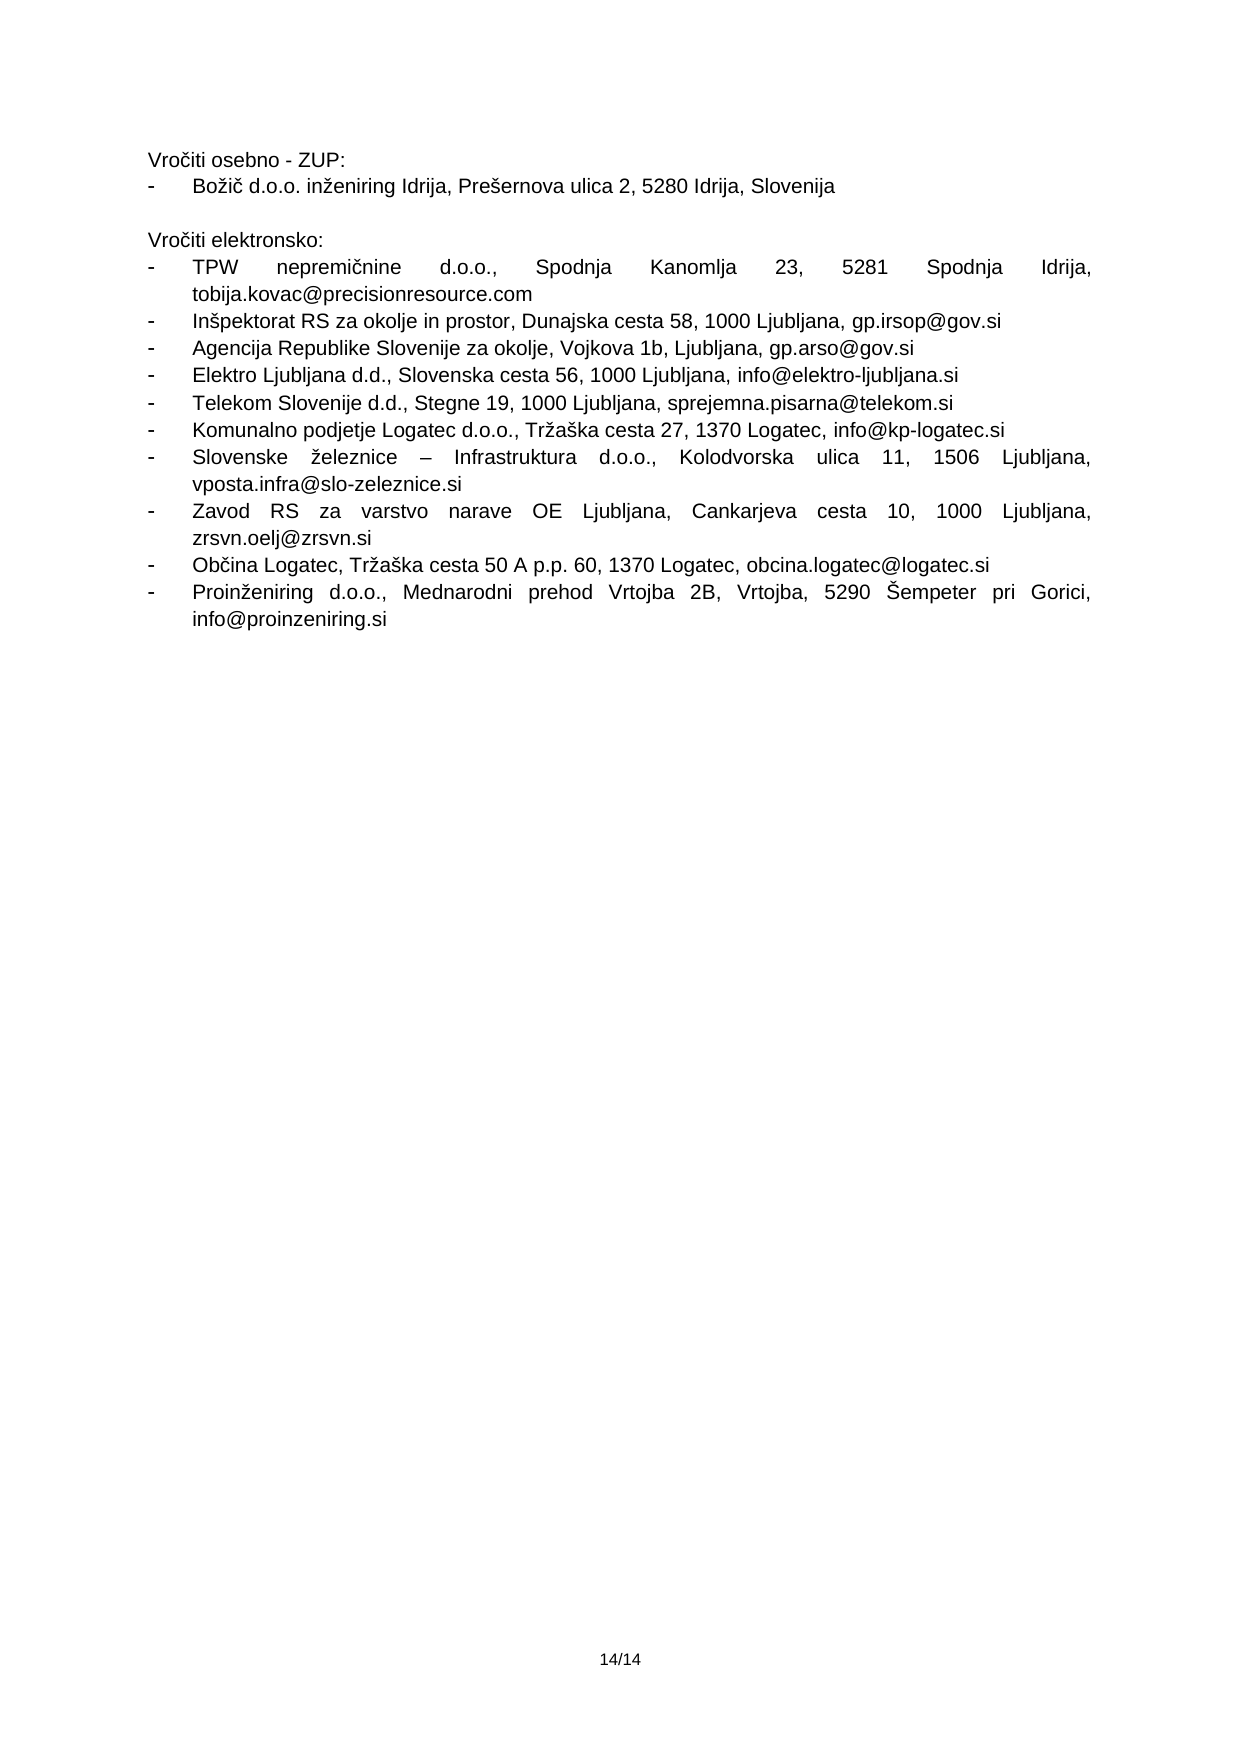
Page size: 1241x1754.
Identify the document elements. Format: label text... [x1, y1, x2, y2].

list Slovenske železnice – Infrastruktura d.o.o., Kolodvorska ulica 11, 1506 Ljubljana, vposta.infra@slo-zeleznice.si [148, 442, 1092, 497]
text Vročiti elektronsko: [148, 226, 1092, 253]
list Božič d.o.o. inženiring Idrija, Prešernova ulica 2, 5280 Idrija, Slovenija [148, 172, 1092, 199]
list Telekom Slovenije d.d., Stegne 19, 1000 Ljubljana, sprejemna.pisarna@telekom.si [148, 388, 1092, 415]
list Inšpektorat RS za okolje in prostor, Dunajska cesta 58, 1000 Ljubljana, gp.irsop@gov.si [148, 307, 1092, 334]
list Občina Logatec, Tržaška cesta 50 A p.p. 60, 1370 Logatec, obcina.logatec@logatec.si [148, 551, 1092, 578]
list Zavod RS za varstvo narave OE Ljubljana, Cankarjeva cesta 10, 1000 Ljubljana, zrsvn.oelj@zrsvn.si [148, 497, 1092, 551]
list Komunalno podjetje Logatec d.o.o., Tržaška cesta 27, 1370 Logatec, info@kp-logatec.si [148, 415, 1092, 442]
list TPW nepremičnine d.o.o., Spodnja Kanomlja 23, 5281 Spodnja Idrija, tobija.kovac@precisionresource.com [148, 253, 1092, 307]
text Vročiti osebno - ZUP: [148, 148, 1092, 172]
list Proinženiring d.o.o., Mednarodni prehod Vrtojba 2B, Vrtojba, 5290 Šempeter pri Gorici, info@proinzeniring.si [148, 578, 1092, 632]
list Elektro Ljubljana d.d., Slovenska cesta 56, 1000 Ljubljana, info@elektro-ljubljana.si [148, 361, 1092, 388]
list Agencija Republike Slovenije za okolje, Vojkova 1b, Ljubljana, gp.arso@gov.si [148, 334, 1092, 361]
